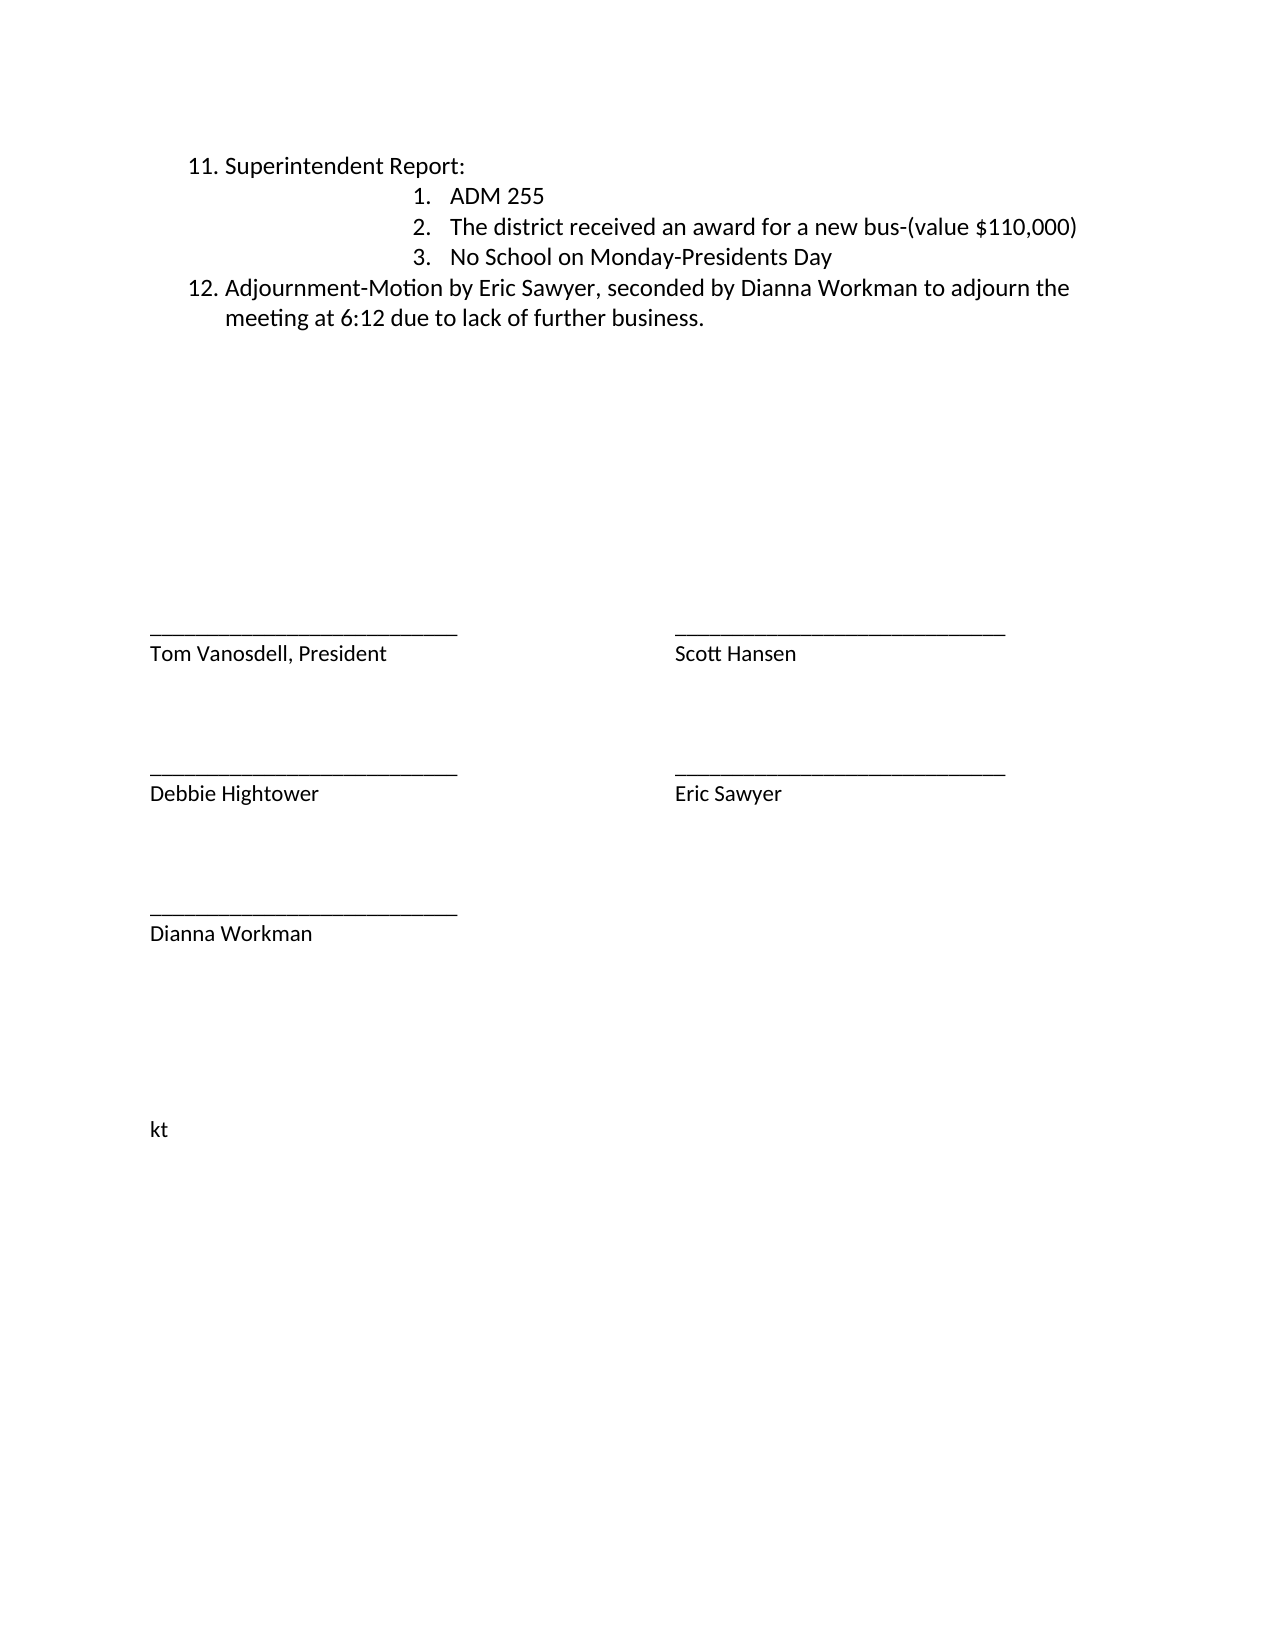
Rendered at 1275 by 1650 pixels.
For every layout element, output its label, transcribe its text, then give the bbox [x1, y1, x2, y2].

text kt [150, 1115, 1125, 1143]
list Superintendent Report: [187, 150, 1125, 181]
text Debbie Hightower Eric Sawyer [150, 779, 1125, 807]
text ___________________________ [150, 891, 1125, 919]
list Adjournment-Motion by Eric Sawyer, seconded by Dianna Workman to adjourn the meeting at 6:12 due to lack of further business. [187, 272, 1125, 333]
text Tom Vanosdell, President Scott Hansen [150, 639, 1125, 667]
text ___________________________ _____________________________ [150, 611, 1125, 639]
list The district received an award for a new bus-(value $110,000) [412, 211, 1125, 242]
list No School on Monday-Presidents Day [412, 242, 1125, 272]
text Dianna Workman [150, 919, 1125, 947]
text ___________________________ _____________________________ [150, 751, 1125, 779]
list ADM 255 [412, 181, 1125, 211]
